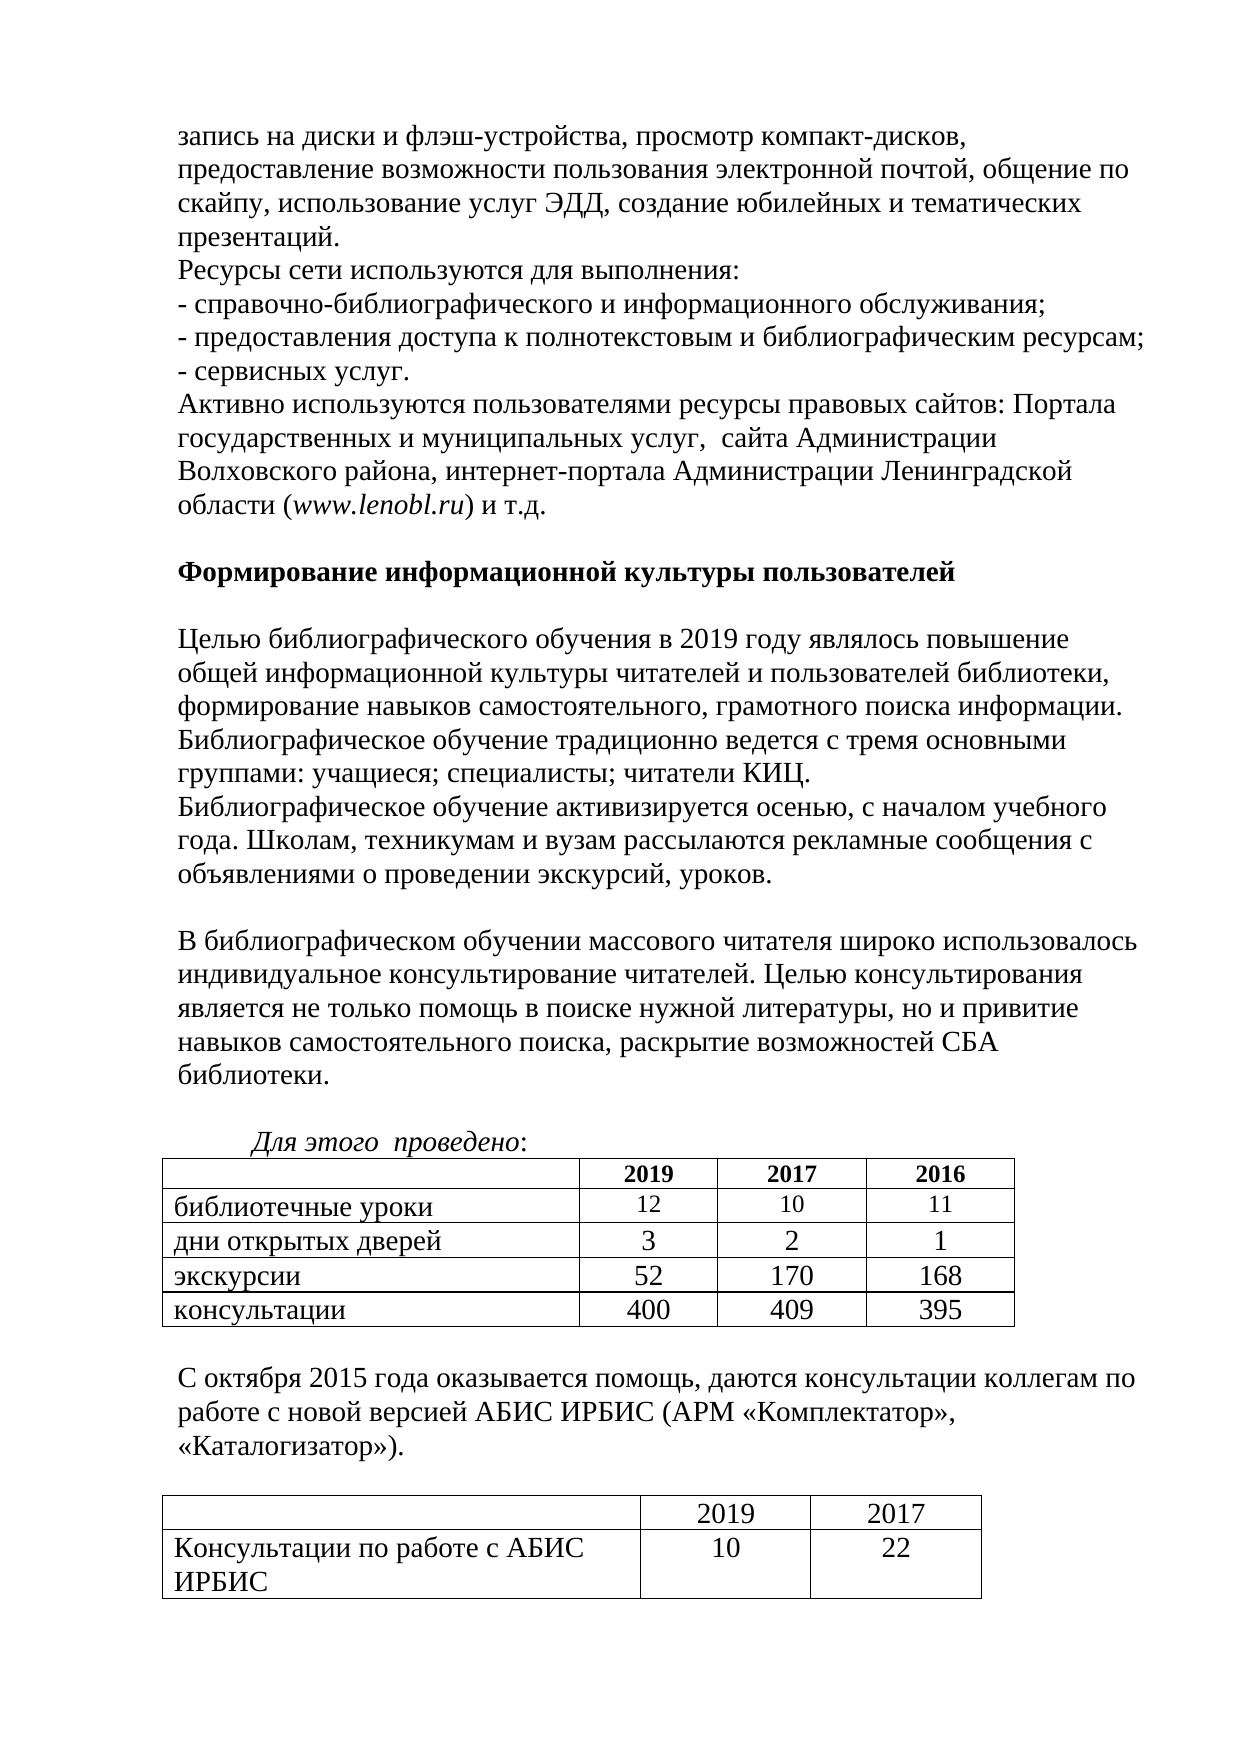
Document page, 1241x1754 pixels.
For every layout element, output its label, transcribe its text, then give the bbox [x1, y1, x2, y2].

table_cell библиотечные уроки [163, 1189, 579, 1222]
table_cell 10 [641, 1530, 810, 1597]
text - сервисных услуг. [177, 353, 1152, 386]
text - предоставления доступа к полнотекстовым и библиографическим ресурсам; [177, 319, 1152, 353]
table_header 2017 [811, 1496, 981, 1529]
table_cell Консультации по работе с АБИС ИРБИС [163, 1530, 640, 1597]
table_cell консультации [163, 1293, 579, 1326]
table_cell экскурсии [163, 1258, 579, 1291]
table_cell 409 [718, 1293, 866, 1326]
table_header 2017 [718, 1159, 866, 1188]
table_cell 12 [580, 1189, 717, 1222]
table_cell 10 [718, 1189, 866, 1222]
text Формирование информационной культуры пользователей [177, 554, 1152, 588]
table_cell 168 [867, 1258, 1014, 1291]
table_cell 170 [718, 1258, 866, 1291]
table_cell 1 [867, 1223, 1014, 1257]
text С октября 2015 года оказывается помощь, даются консультации коллегам по работе с новой версией АБИС ИРБИС (АРМ «Комплектатор», «Каталогизатор»). [177, 1361, 1152, 1461]
text В библиографическом обучении массового читателя широко использовалось индивидуальное консультирование читателей. Целью консультирования является не только помощь в поиске нужной литературы, но и привитие навыков самостоятельного поиска, раскрытие возможностей СБА библиотеки. [177, 923, 1152, 1091]
text Ресурсы сети используются для выполнения: [177, 252, 1152, 286]
table_header 2016 [867, 1159, 1014, 1188]
table_header [163, 1159, 579, 1188]
table_header 2019 [580, 1159, 717, 1188]
text - справочно-библиографического и информационного обслуживания; [177, 286, 1152, 319]
text Целью библиографического обучения в 2019 году являлось повышение общей информационной культуры читателей и пользователей библиотеки, формирование навыков самостоятельного, грамотного поиска информации. Библиографическое обучение традиционно ведется с тремя основными группами: учащиеся; специалисты; читатели КИЦ. [177, 621, 1152, 789]
list Для этого проведено: [252, 1124, 1152, 1158]
table_header [163, 1496, 640, 1529]
table_cell 52 [580, 1258, 717, 1291]
table_cell 22 [811, 1530, 981, 1597]
text Библиографическое обучение активизируется осенью, с началом учебного года. Школам, техникумам и вузам рассылаются рекламные сообщения с объявлениями о проведении экскурсий, уроков. [177, 789, 1152, 889]
table_cell 400 [580, 1293, 717, 1326]
table_cell 3 [580, 1223, 717, 1257]
table_cell 395 [867, 1293, 1014, 1326]
table_header 2019 [641, 1496, 810, 1529]
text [177, 118, 1152, 252]
text Активно используются пользователями ресурсы правовых сайтов: Портала государственных и муниципальных услуг, сайта Администрации Волховского района, интернет-портала Администрации Ленинградской области (www.lenobl.ru) и т.д. [177, 386, 1152, 521]
table_cell 11 [867, 1189, 1014, 1222]
table_cell 2 [718, 1223, 866, 1257]
table_cell дни открытых дверей [163, 1223, 579, 1257]
